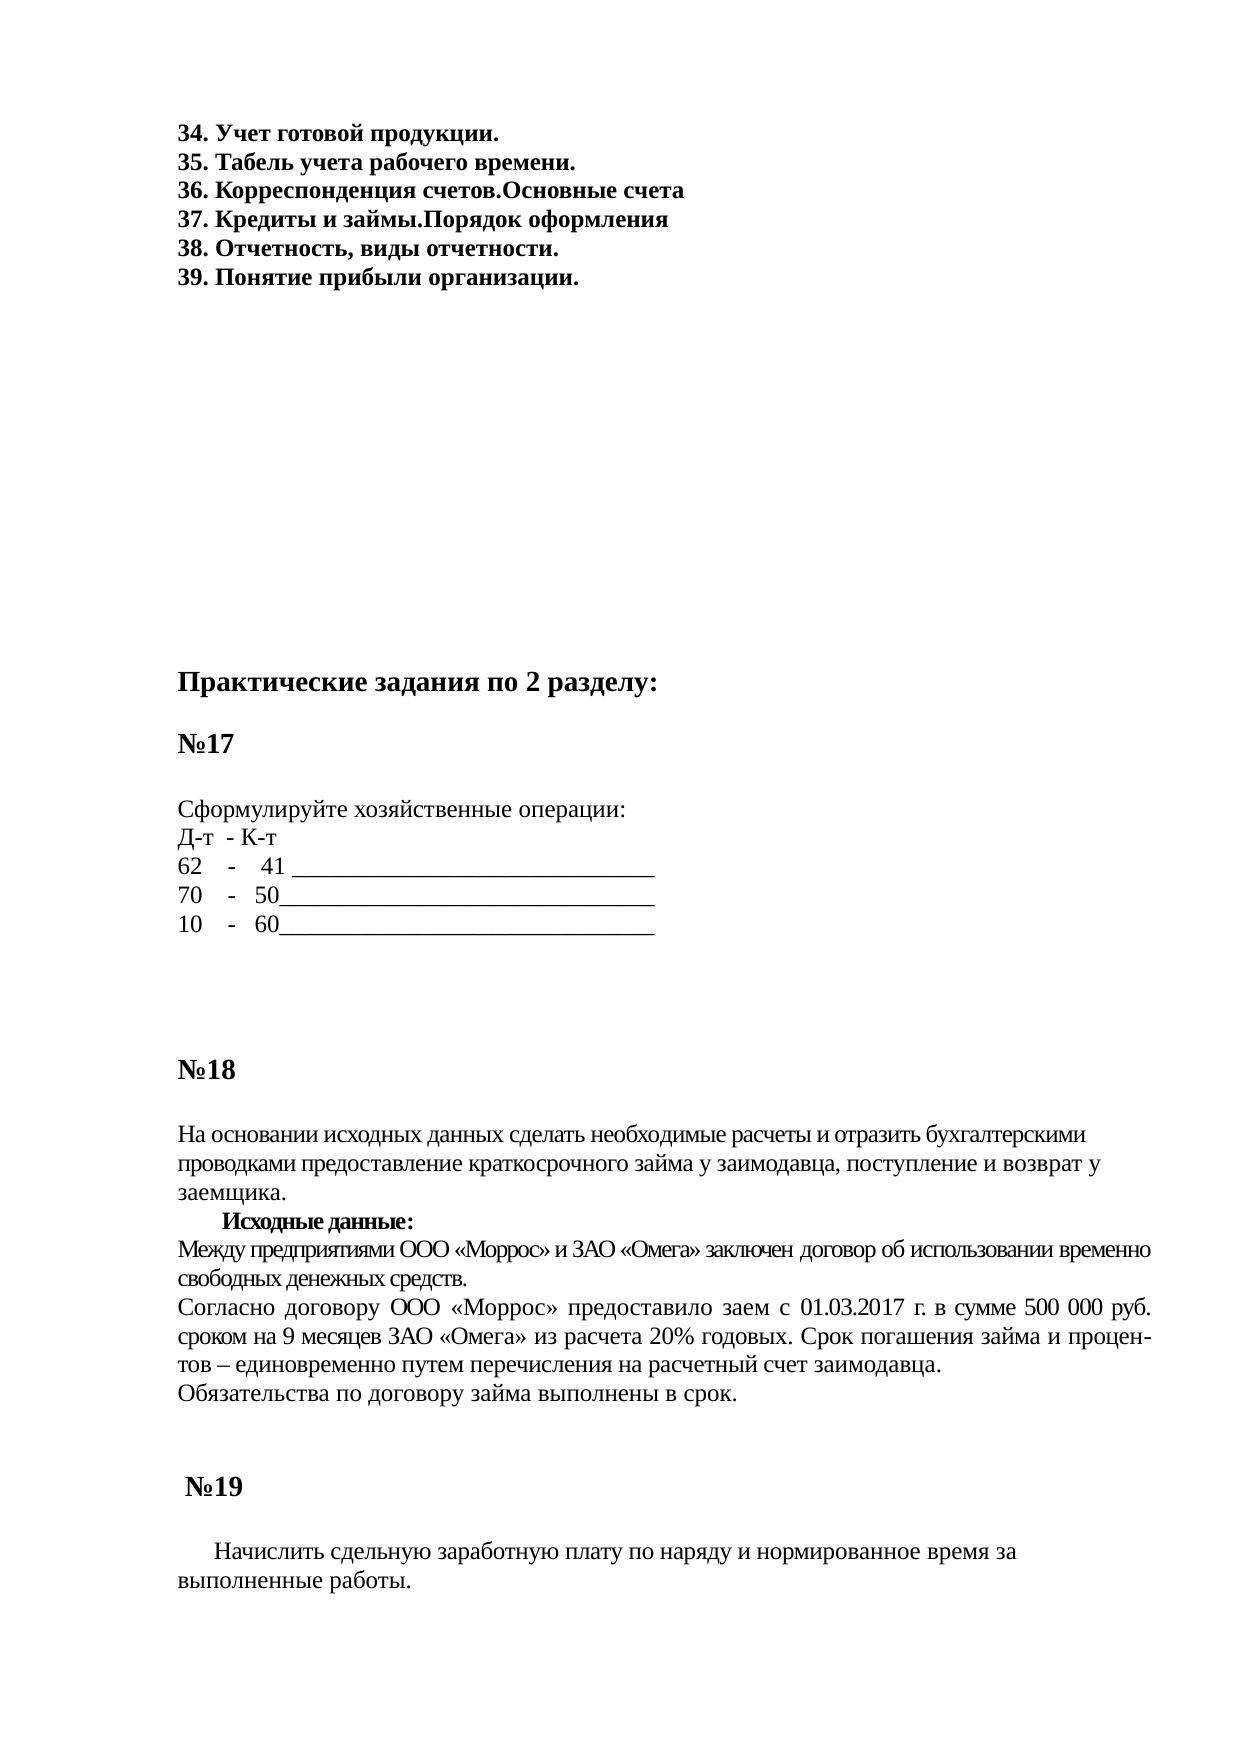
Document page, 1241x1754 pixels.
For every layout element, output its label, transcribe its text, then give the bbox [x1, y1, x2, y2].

list Учет готовой продукции. [177, 118, 1152, 147]
text Исходные данные: [222, 1206, 1152, 1234]
text №19 [177, 1469, 1152, 1503]
list Корреспонденция счетов.Основные счета [177, 176, 1152, 204]
text №17 [177, 727, 1152, 760]
text Сформулируйте хозяйственные операции: [177, 794, 1152, 822]
text 70 - 50______________________________ [177, 880, 1152, 909]
text №18 [177, 1052, 1152, 1086]
list Понятие прибыли организации. [177, 262, 1152, 291]
text На основании исходных данных сделать необходимые расчеты и отразить бухгалтерскими проводками предоставление краткосрочного займа у заимодавца, поступление и возврат у заемщика. [177, 1119, 1152, 1206]
list Табель учета рабочего времени. [177, 147, 1152, 176]
list Отчетность, виды отчетности. [177, 233, 1152, 262]
text 62 - 41 _____________________________ [177, 851, 1152, 880]
text Между предприятиями ООО «Моррос» и ЗАО «Омега» заключен договор об использовании временно свободных денежных средств. [177, 1234, 1152, 1292]
text Практические задания по 2 разделу: [177, 664, 1152, 698]
text 10 - 60______________________________ [177, 909, 1152, 937]
text Начислить сдельную заработную плату по наряду и нормированное время за выполненные работы. [177, 1536, 1152, 1594]
list Кредиты и займы.Порядок оформления [177, 204, 1152, 233]
text Согласно договору ООО «Моррос» предоставило заем с 01.03.2017 г. в сумме 500 000 руб. сроком на 9 месяцев ЗАО «Омега» из расчета 20% годовых. Срок погашения займа и процентов – единовременно путем перечисления на расчетный счет заимодавца. [177, 1292, 1152, 1378]
text Обязательства по договору займа выполнены в срок. [177, 1378, 1152, 1407]
text Д-т - К-т [177, 822, 1152, 851]
